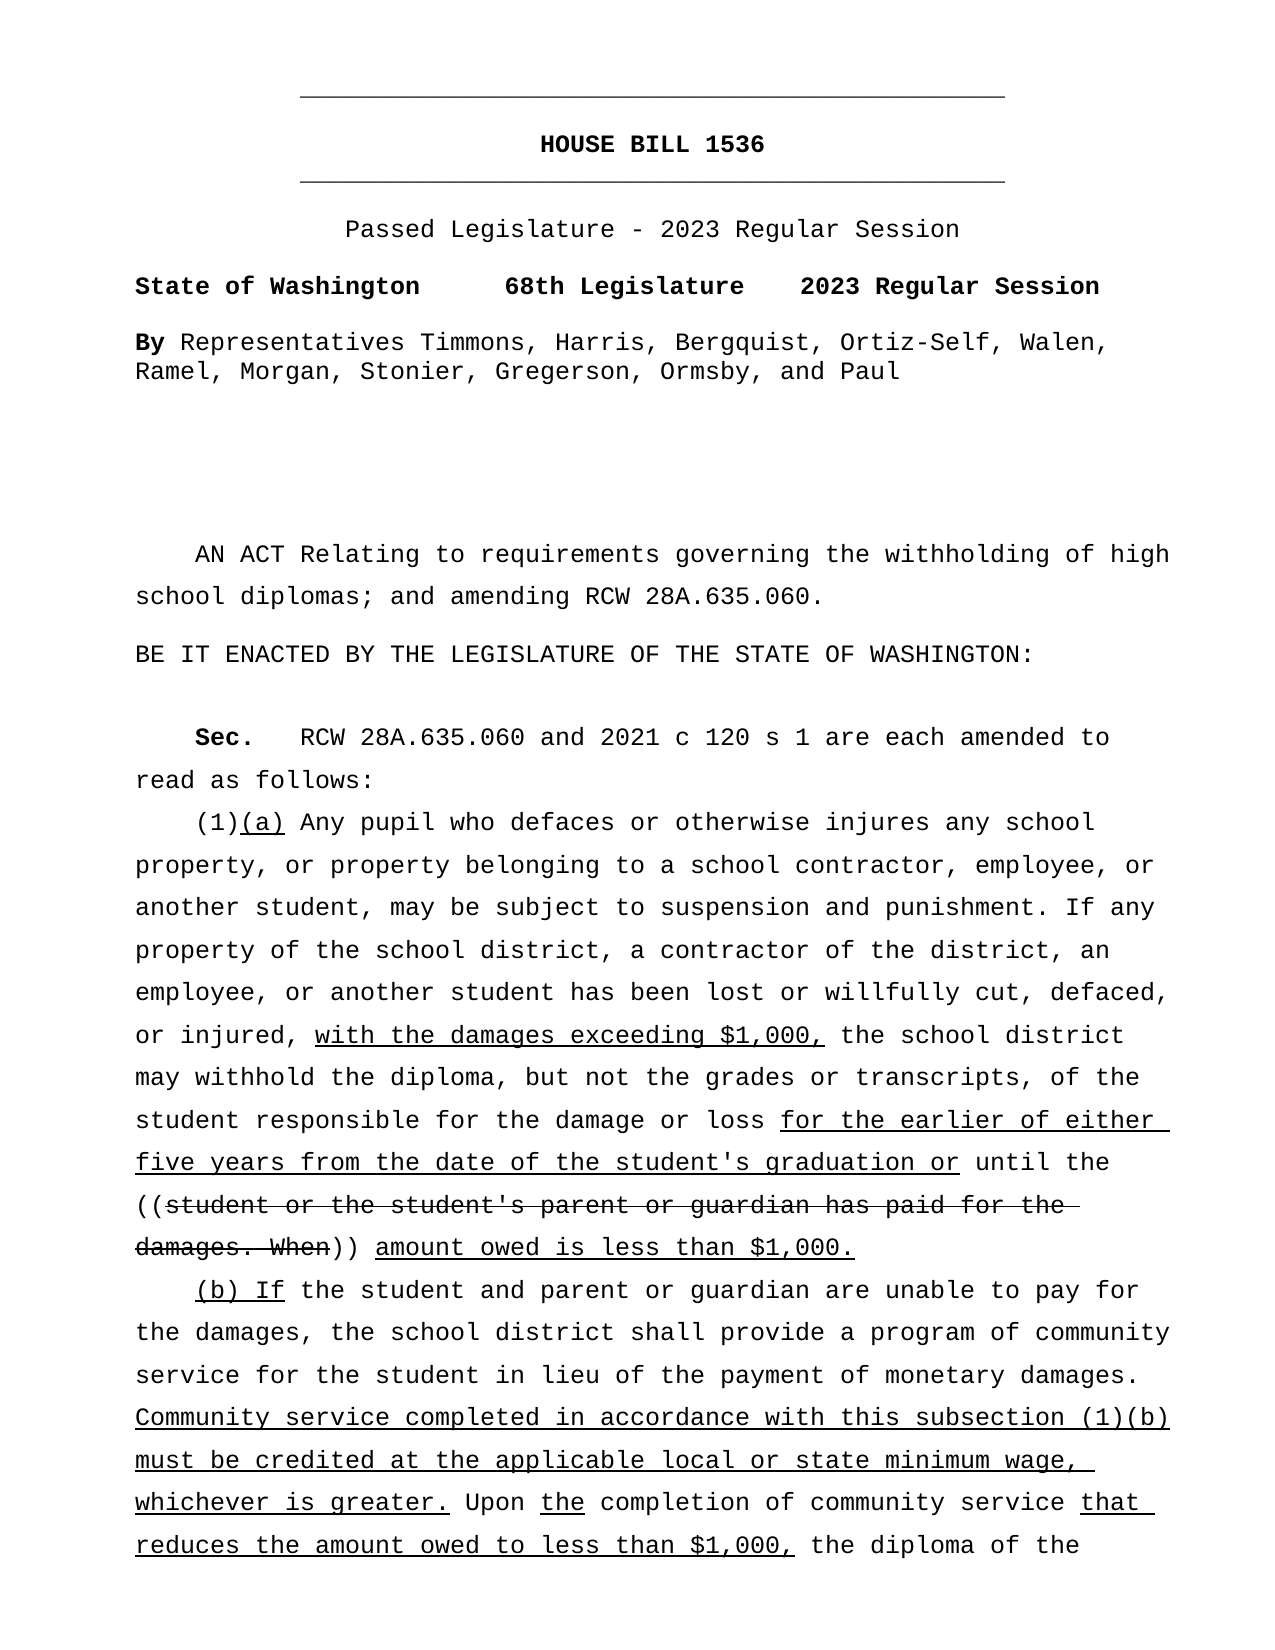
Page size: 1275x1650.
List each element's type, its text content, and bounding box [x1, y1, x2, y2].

text _______________________________________________ [135, 160, 1170, 188]
text _______________________________________________ [135, 75, 1170, 103]
text By Representatives Timmons, Harris, Bergquist, Ortiz-Self, Walen, Ramel, Morgan, Stonier, Gregerson, Ormsby, and Paul [135, 330, 1170, 387]
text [135, 1430, 1170, 1562]
text (1)(a) Any pupil who defaces or otherwise injures any school property, or property belonging to a school contractor, employee, or another student, may be subject to suspension and punishment. If any property of the school district, a contractor of the district, an employee, or another student has been lost or willfully cut, defaced, or injured, with the damages exceeding $1,000, the school district may withhold the diploma, but not the grades or transcripts, of the student responsible for the damage or loss for the earlier of either five years from the date of the student's graduation or until the ((student or the student's parent or guardian has paid for the damages. When)) amount owed is less than $1,000. [135, 797, 1170, 1264]
text AN ACT Relating to requirements governing the withholding of high school diplomas; and amending RCW 28A.635.060. [135, 528, 1170, 613]
text BE IT ENACTED BY THE LEGISLATURE OF THE STATE OF WASHINGTON: [135, 642, 1170, 670]
text HOUSE BILL 1536 [135, 132, 1170, 160]
text Sec. RCW 28A.635.060 and 2021 c 120 s 1 are each amended to read as follows: [135, 712, 1170, 797]
text State of Washington 68th Legislature 2023 Regular Session [135, 273, 1170, 302]
text Passed Legislature - 2023 Regular Session [135, 217, 1170, 245]
